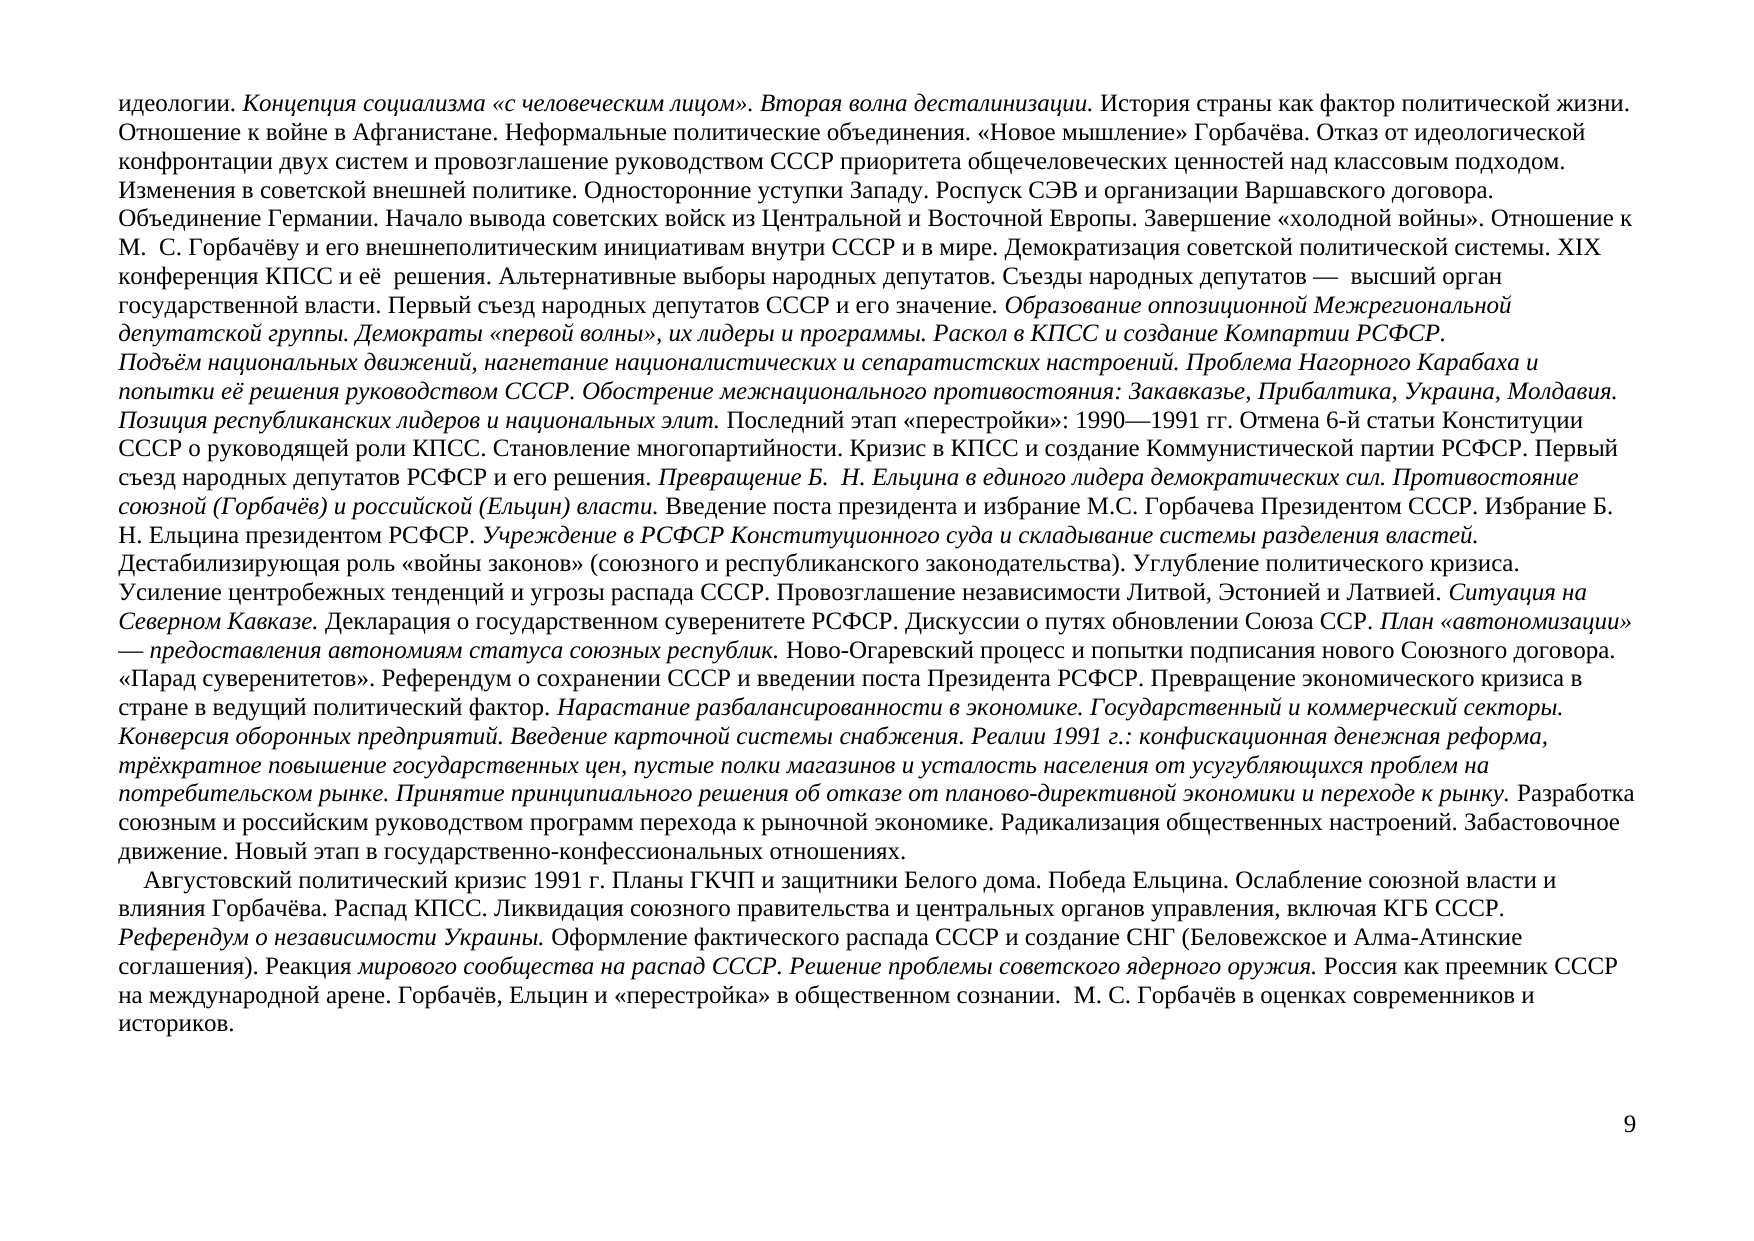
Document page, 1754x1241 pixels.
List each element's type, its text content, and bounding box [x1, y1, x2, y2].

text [118, 88, 1636, 175]
text Северном Кавказе. Декларация о государственном суверенитете РСФСР. Дискуссии о путях обновлении Союза ССР. План «автономизации» ― предоставления автономиям статуса союзных республик. Ново-Огаревский процесс и попытки подписания нового Союзного договора. «Парад суверенитетов». Референдум о сохранении СССР и введении поста Президента РСФСР. Превращение экономического кризиса в стране в ведущий политический фактор. Нарастание разбалансированности в экономике. Государственный и коммерческий секторы. Конверсия оборонных предприятий. Введение карточной системы снабжения. Реалии 1991 г.: конфискационная денежная реформа, трёхкратное повышение государственных цен, пустые полки магазинов и усталость населения от усугубляющихся проблем на потребительском рынке. Принятие принципиального решения об отказе от планово-директивной экономики и переходе к рынку. Разработка союзным и российским руководством программ перехода к рыночной экономике. Радикализация общественных настроений. Забастовочное движение. Новый этап в государственно-конфессиональных отношениях. [118, 606, 1636, 865]
text Августовский политический кризис 1991 г. Планы ГКЧП и защитники Белого дома. Победа Ельцина. Ослабление союзной власти и влияния Горбачёва. Распад КПСС. Ликвидация союзного правительства и центральных органов управления, включая КГБ СССР. Референдум о независимости Украины. Оформление фактического распада СССР и создание СНГ (Беловежское и Алма-Атинские соглашения). Реакция мирового сообщества на распад СССР. Решение проблемы советского ядерного оружия. Россия как преемник СССР на международной арене. Горбачёв, Ельцин и «перестройка» в общественном сознании. М. С. Горбачёв в оценках современников и историков. [118, 865, 1636, 1037]
text Изменения в советской внешней политике. Односторонние уступки Западу. Роспуск СЭВ и организации Варшавского договора. Объединение Германии. Начало вывода советских войск из Центральной и Восточной Европы. Завершение «холодной войны». Отношение к М. С. Горбачёву и его внешнеполитическим инициативам внутри СССР и в мире. Демократизация советской политической системы. XIX конференция КПСС и её решения. Альтернативные выборы народных депутатов. Съезды народных депутатов ― высший орган государственной власти. Первый съезд народных депутатов СССР и его значение. Образование оппозиционной Межрегиональной депутатской группы. Демократы «первой волны», их лидеры и программы. Раскол в КПСС и создание Компартии РСФСР. [118, 175, 1636, 347]
text Усиление центробежных тенденций и угрозы распада СССР. Провозглашение независимости Литвой, Эстонией и Латвией. Ситуация на [118, 577, 1636, 606]
text Подъём национальных движений, нагнетание националистических и сепаратистских настроений. Проблема Нагорного Карабаха и попытки её решения руководством СССР. Обострение межнационального противостояния: Закавказье, Прибалтика, Украина, Молдавия. Позиция республиканских лидеров и национальных элит. Последний этап «перестройки»: 1990―1991 гг. Отмена 6-й статьи Конституции СССР о руководящей роли КПСС. Становление многопартийности. Кризис в КПСС и создание Коммунистической партии РСФСР. Первый съезд народных депутатов РСФСР и его решения. Превращение Б. Н. Ельцина в единого лидера демократических сил. Противостояние союзной (Горбачёв) и российской (Ельцин) власти. Введение поста президента и избрание М.С. Горбачева Президентом СССР. Избрание Б. Н. Ельцина президентом РСФСР. Учреждение в РСФСР Конституционного суда и складывание системы разделения властей. Дестабилизирующая роль «войны законов» (союзного и республиканского законодательства). Углубление политического кризиса. [118, 347, 1636, 577]
